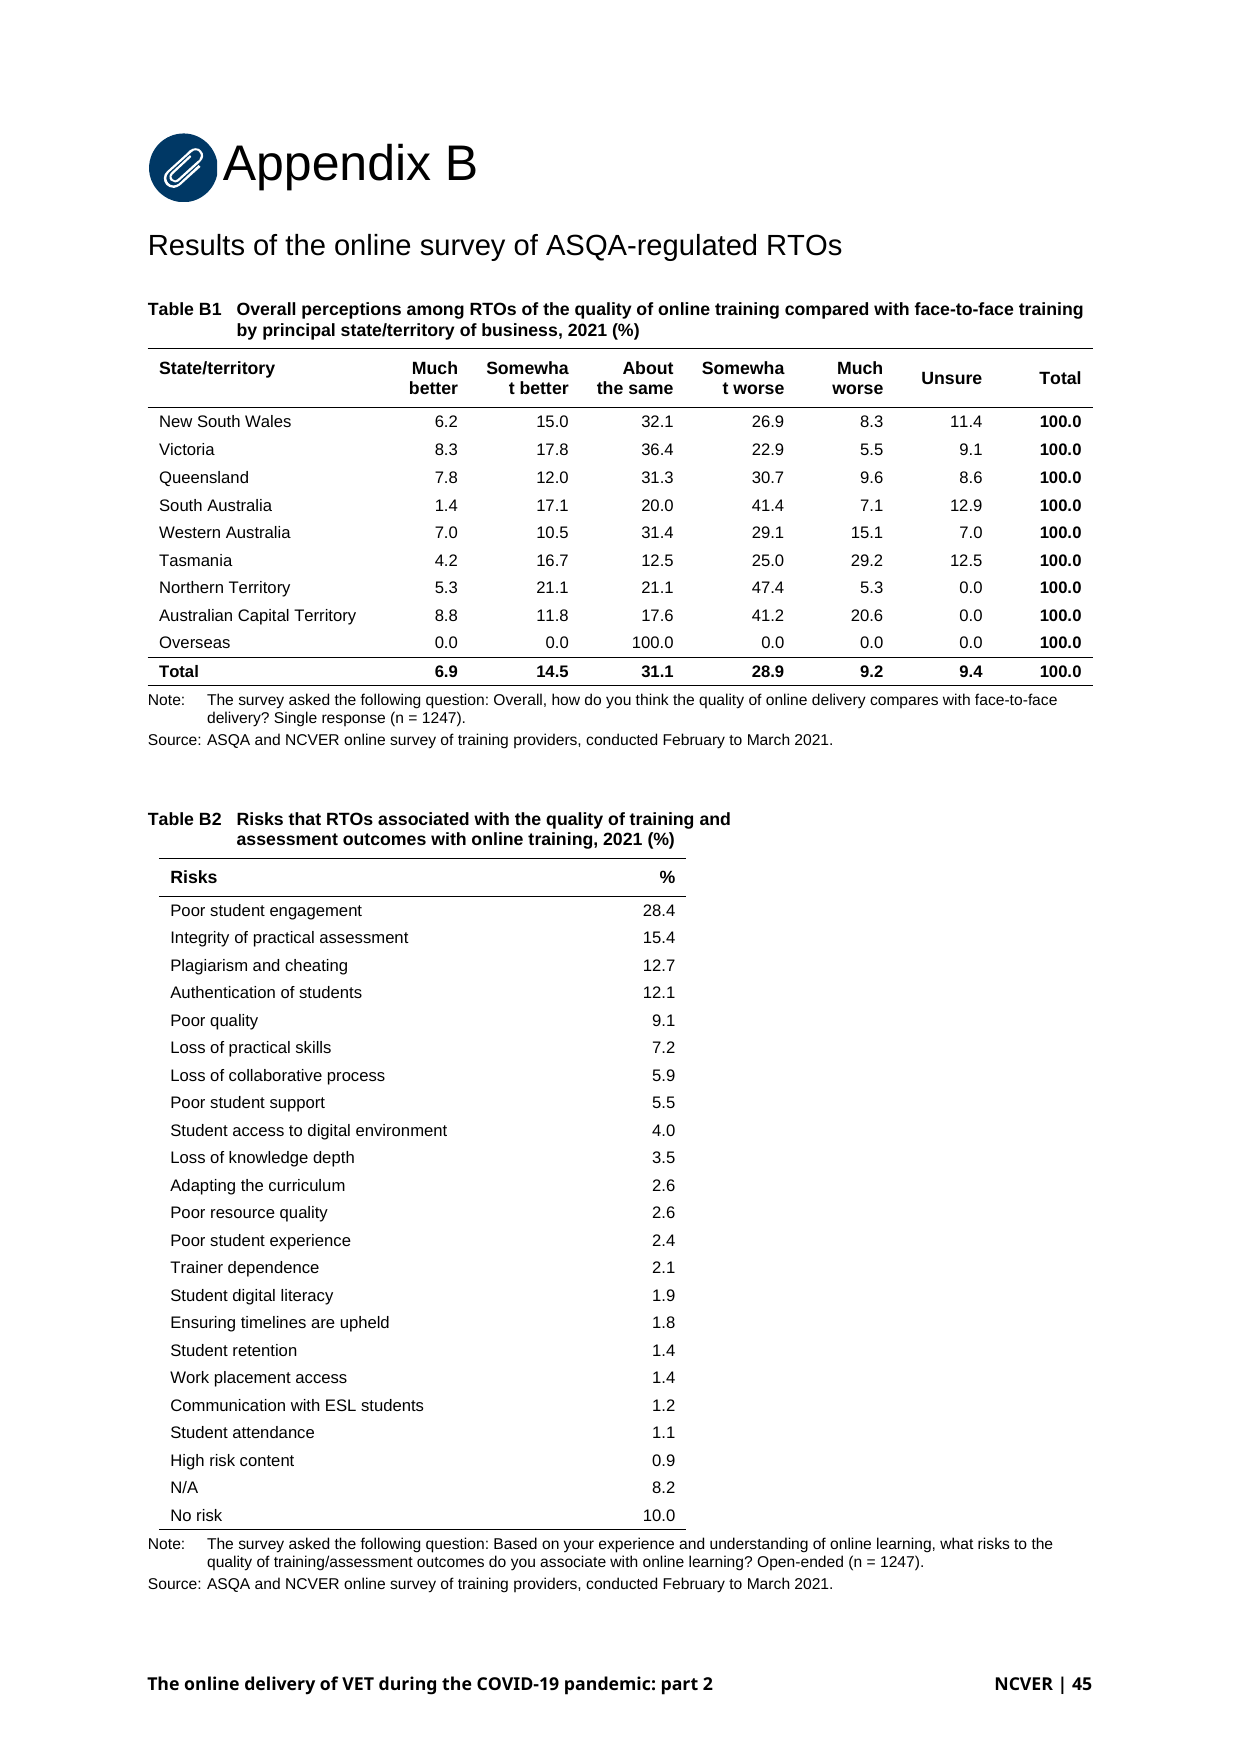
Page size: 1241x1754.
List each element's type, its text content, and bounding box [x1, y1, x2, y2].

table_cell 12.9 [894, 492, 993, 519]
subtitle Results of the online survey of ASQA-regulated RTOs [148, 228, 1093, 261]
table_cell 1.8 [531, 1309, 686, 1337]
table_cell 12.5 [580, 547, 684, 574]
table_cell 41.2 [685, 602, 795, 629]
table_cell 9.1 [894, 435, 993, 464]
table_cell 8.3 [370, 435, 469, 464]
table_header Risks [159, 859, 531, 896]
table_header % [531, 859, 686, 896]
table_cell 0.0 [894, 602, 993, 629]
table_cell 0.0 [370, 629, 469, 657]
table_cell 41.4 [685, 492, 795, 519]
table_cell 7.2 [531, 1034, 686, 1062]
table_cell 100.0 [994, 547, 1092, 574]
table_cell 30.7 [685, 464, 795, 492]
table_header About the same [580, 349, 684, 407]
table_cell 100.0 [994, 492, 1092, 519]
subtitle Appendix B [148, 133, 177, 190]
table_cell 5.5 [531, 1089, 686, 1117]
table_cell 29.2 [795, 547, 894, 574]
table_cell Ensuring timelines are upheld [159, 1309, 531, 1337]
table_cell 10.5 [469, 519, 580, 547]
table_header Somewhat worse [685, 349, 795, 407]
table_header Unsure [894, 349, 993, 407]
table_cell 14.5 [469, 658, 580, 685]
table_cell 9.2 [795, 658, 894, 685]
table_cell Student digital literacy [159, 1282, 531, 1309]
table_cell 100.0 [994, 629, 1092, 657]
table_cell 8.2 [531, 1474, 686, 1502]
table_cell 1.1 [531, 1419, 686, 1447]
text Source: ASQA and NCVER online survey of training providers, conducted February to March 2021. [148, 1574, 1092, 1593]
table_cell 32.1 [580, 408, 684, 435]
table_cell Loss of knowledge depth [159, 1144, 531, 1172]
text Source: ASQA and NCVER online survey of training providers, conducted February to March 2021. [148, 731, 1092, 749]
table_cell 0.0 [795, 629, 894, 657]
table_cell 100.0 [994, 408, 1092, 435]
table_cell Student retention [159, 1337, 531, 1364]
table_cell Australian Capital Territory [148, 602, 370, 629]
table_cell 12.1 [531, 979, 686, 1007]
table_cell 15.4 [531, 924, 686, 952]
table_cell 100.0 [994, 574, 1092, 602]
table_cell No risk [159, 1502, 531, 1529]
text Note: The survey asked the following question: Overall, how do you think the quality of online delivery compares with face-to-face delivery? Single response (n = 1247). [148, 690, 1092, 726]
table_cell 20.0 [580, 492, 684, 519]
table_cell 36.4 [580, 435, 684, 464]
table_cell 1.4 [531, 1364, 686, 1392]
table_cell South Australia [148, 492, 370, 519]
table_cell 4.0 [531, 1117, 686, 1144]
table_cell 1.2 [531, 1392, 686, 1419]
table_cell Western Australia [148, 519, 370, 547]
table_cell Authentication of students [159, 979, 531, 1007]
table_cell Queensland [148, 464, 370, 492]
table_cell 15.0 [469, 408, 580, 435]
table_cell 100.0 [994, 658, 1092, 685]
table_cell Poor resource quality [159, 1199, 531, 1227]
table_header Much worse [795, 349, 894, 407]
title Table B2 Risks that RTOs associated with the quality of training and assessment outcomes with online training, 2021 (%) [148, 808, 1092, 849]
table_cell 5.3 [795, 574, 894, 602]
table_cell 31.1 [580, 658, 684, 685]
table_cell High risk content [159, 1447, 531, 1474]
table_cell 3.5 [531, 1144, 686, 1172]
table_cell 10.0 [531, 1502, 686, 1529]
table_cell Adapting the curriculum [159, 1172, 531, 1199]
table_header Total [994, 349, 1092, 407]
table_cell 2.4 [531, 1227, 686, 1254]
table_cell Overseas [148, 629, 370, 657]
table_cell 7.0 [894, 519, 993, 547]
table_cell Loss of collaborative process [159, 1062, 531, 1089]
table_cell 26.9 [685, 408, 795, 435]
table_cell 8.6 [894, 464, 993, 492]
table_cell Plagiarism and cheating [159, 952, 531, 979]
table_cell 28.4 [531, 897, 686, 924]
table_cell Integrity of practical assessment [159, 924, 531, 952]
table_cell 11.8 [469, 602, 580, 629]
table_cell 17.8 [469, 435, 580, 464]
table_cell 29.1 [685, 519, 795, 547]
table_cell Total [148, 658, 370, 685]
table_cell 1.4 [370, 492, 469, 519]
table_cell 6.9 [370, 658, 469, 685]
table_cell 15.1 [795, 519, 894, 547]
table_cell 1.4 [531, 1337, 686, 1364]
table_cell 17.6 [580, 602, 684, 629]
table_cell 7.1 [795, 492, 894, 519]
table_cell 31.3 [580, 464, 684, 492]
table_cell 100.0 [994, 435, 1092, 464]
table_cell 0.0 [894, 574, 993, 602]
table_cell 4.2 [370, 547, 469, 574]
table_cell 100.0 [580, 629, 684, 657]
table_cell 25.0 [685, 547, 795, 574]
table_cell N/A [159, 1474, 531, 1502]
table_cell Work placement access [159, 1364, 531, 1392]
table_cell Trainer dependence [159, 1254, 531, 1282]
table_cell 5.9 [531, 1062, 686, 1089]
table_cell Student attendance [159, 1419, 531, 1447]
table_cell 47.4 [685, 574, 795, 602]
table_cell Poor student support [159, 1089, 531, 1117]
table_cell Poor student experience [159, 1227, 531, 1254]
table_cell 1.9 [531, 1282, 686, 1309]
table_cell 31.4 [580, 519, 684, 547]
table_cell 9.1 [531, 1007, 686, 1034]
table_cell 17.1 [469, 492, 580, 519]
table_cell 16.7 [469, 547, 580, 574]
table_cell Victoria [148, 435, 370, 464]
table_cell 21.1 [580, 574, 684, 602]
table_cell 2.6 [531, 1172, 686, 1199]
table_cell 28.9 [685, 658, 795, 685]
table_cell Northern Territory [148, 574, 370, 602]
table_cell 21.1 [469, 574, 580, 602]
table_cell 7.8 [370, 464, 469, 492]
table_cell 100.0 [994, 602, 1092, 629]
table_cell 2.6 [531, 1199, 686, 1227]
table_cell Loss of practical skills [159, 1034, 531, 1062]
table_cell 8.3 [795, 408, 894, 435]
table_cell 8.8 [370, 602, 469, 629]
title Table B1 Overall perceptions among RTOs of the quality of online training compared with face-to-face training by principal state/territory of business, 2021 (%) [148, 299, 1092, 340]
table_cell 5.3 [370, 574, 469, 602]
table_cell New South Wales [148, 408, 370, 435]
table_cell 0.9 [531, 1447, 686, 1474]
table_cell 9.6 [795, 464, 894, 492]
table_cell Communication with ESL students [159, 1392, 531, 1419]
table_cell 22.9 [685, 435, 795, 464]
table_cell 11.4 [894, 408, 993, 435]
table_cell 7.0 [370, 519, 469, 547]
table_cell 12.0 [469, 464, 580, 492]
table_header Much better [370, 349, 469, 407]
table_cell 100.0 [994, 519, 1092, 547]
table_cell Tasmania [148, 547, 370, 574]
table_header Somewhat better [469, 349, 580, 407]
table_cell 100.0 [994, 464, 1092, 492]
table_cell 0.0 [469, 629, 580, 657]
table_cell 12.7 [531, 952, 686, 979]
table_cell 20.6 [795, 602, 894, 629]
table_header State/territory [148, 349, 370, 407]
subtitle Appendix B [190, 133, 1092, 190]
table_cell 9.4 [894, 658, 993, 685]
text Note: The survey asked the following question: Based on your experience and understanding of online learning, what risks to the quality of training/assessment outcomes do you associate with online learning? Open-ended (n = 1247). [148, 1534, 1092, 1570]
table_cell Poor student engagement [159, 897, 531, 924]
table_cell 0.0 [685, 629, 795, 657]
table_cell Student access to digital environment [159, 1117, 531, 1144]
table_cell 0.0 [894, 629, 993, 657]
table_cell 2.1 [531, 1254, 686, 1282]
table_cell 6.2 [370, 408, 469, 435]
table_cell 5.5 [795, 435, 894, 464]
table_cell 12.5 [894, 547, 993, 574]
table_cell Poor quality [159, 1007, 531, 1034]
